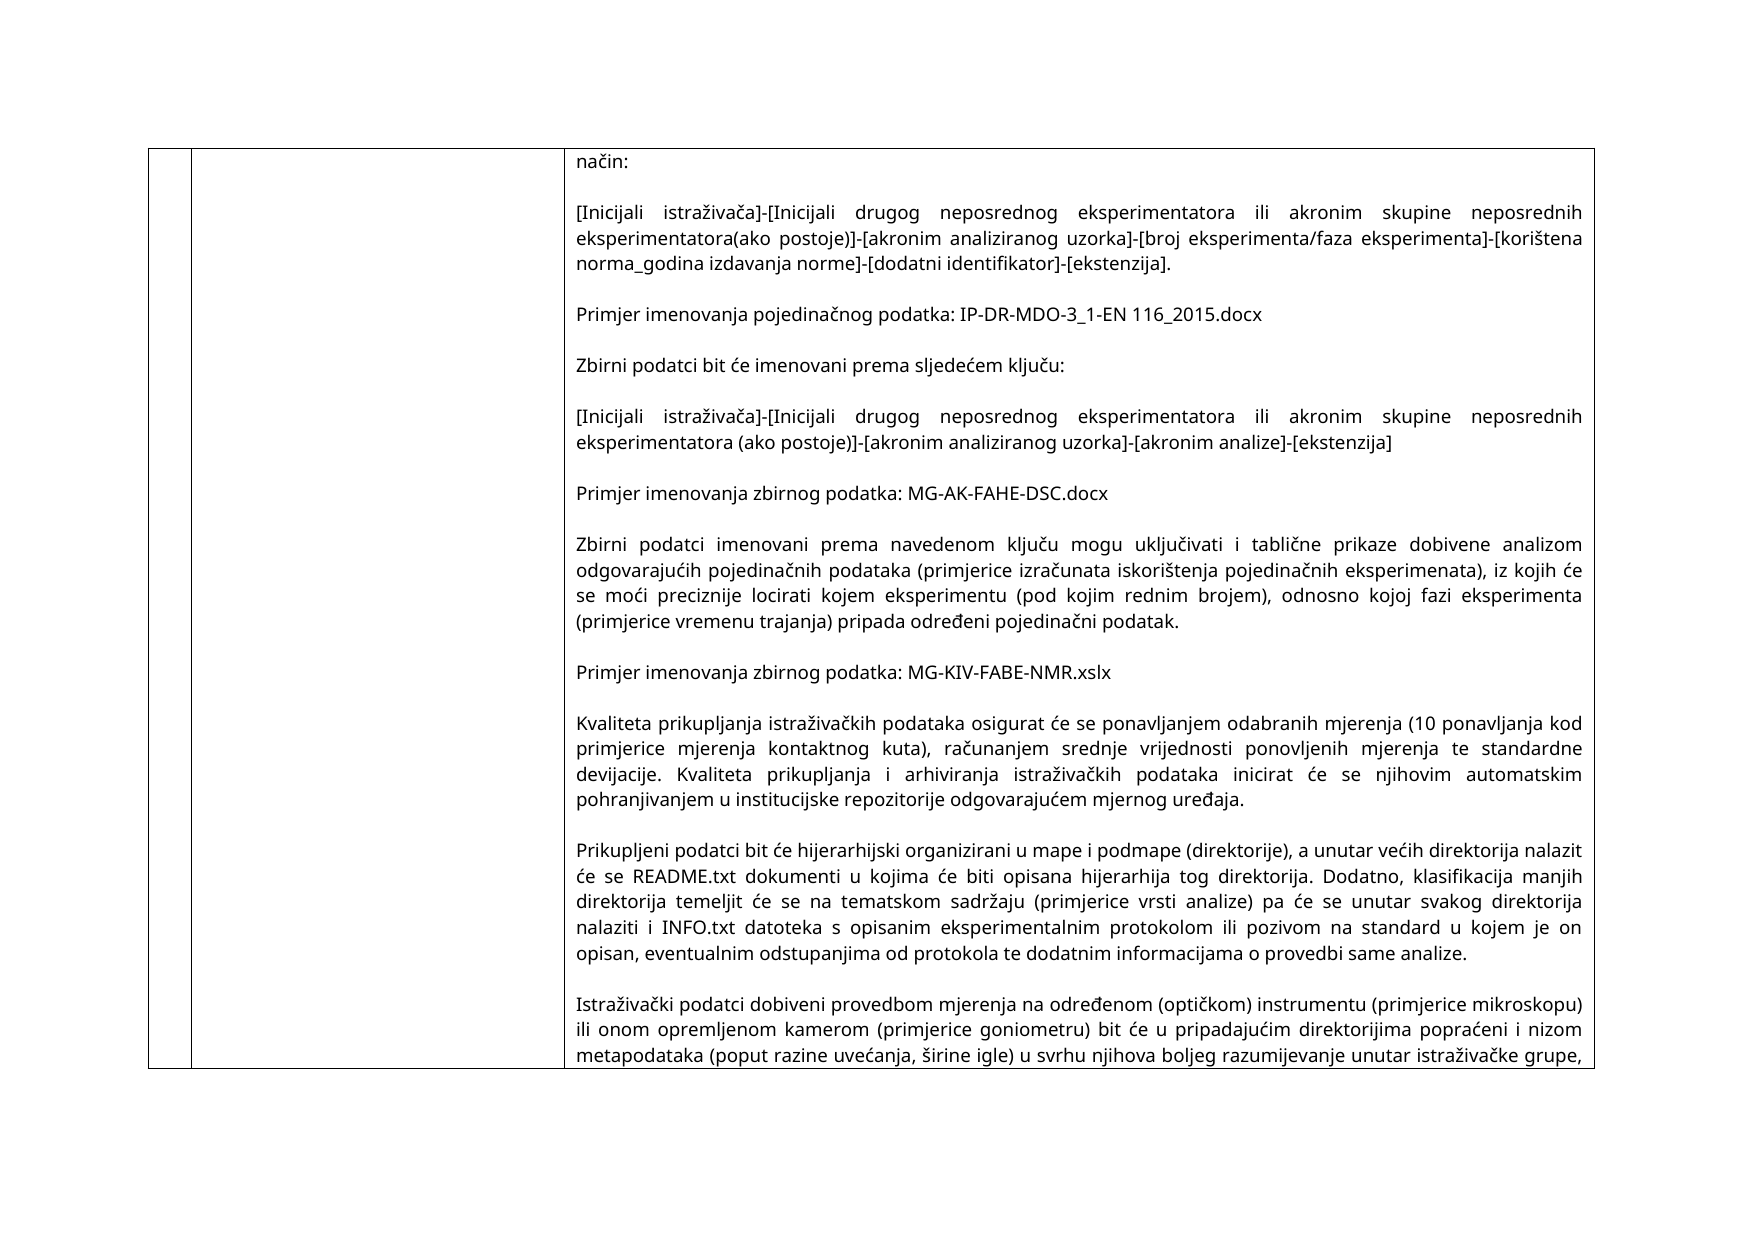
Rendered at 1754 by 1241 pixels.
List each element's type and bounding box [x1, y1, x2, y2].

table_cell [149, 149, 191, 1067]
table_cell [565, 149, 1594, 1067]
table_cell [192, 149, 564, 1067]
